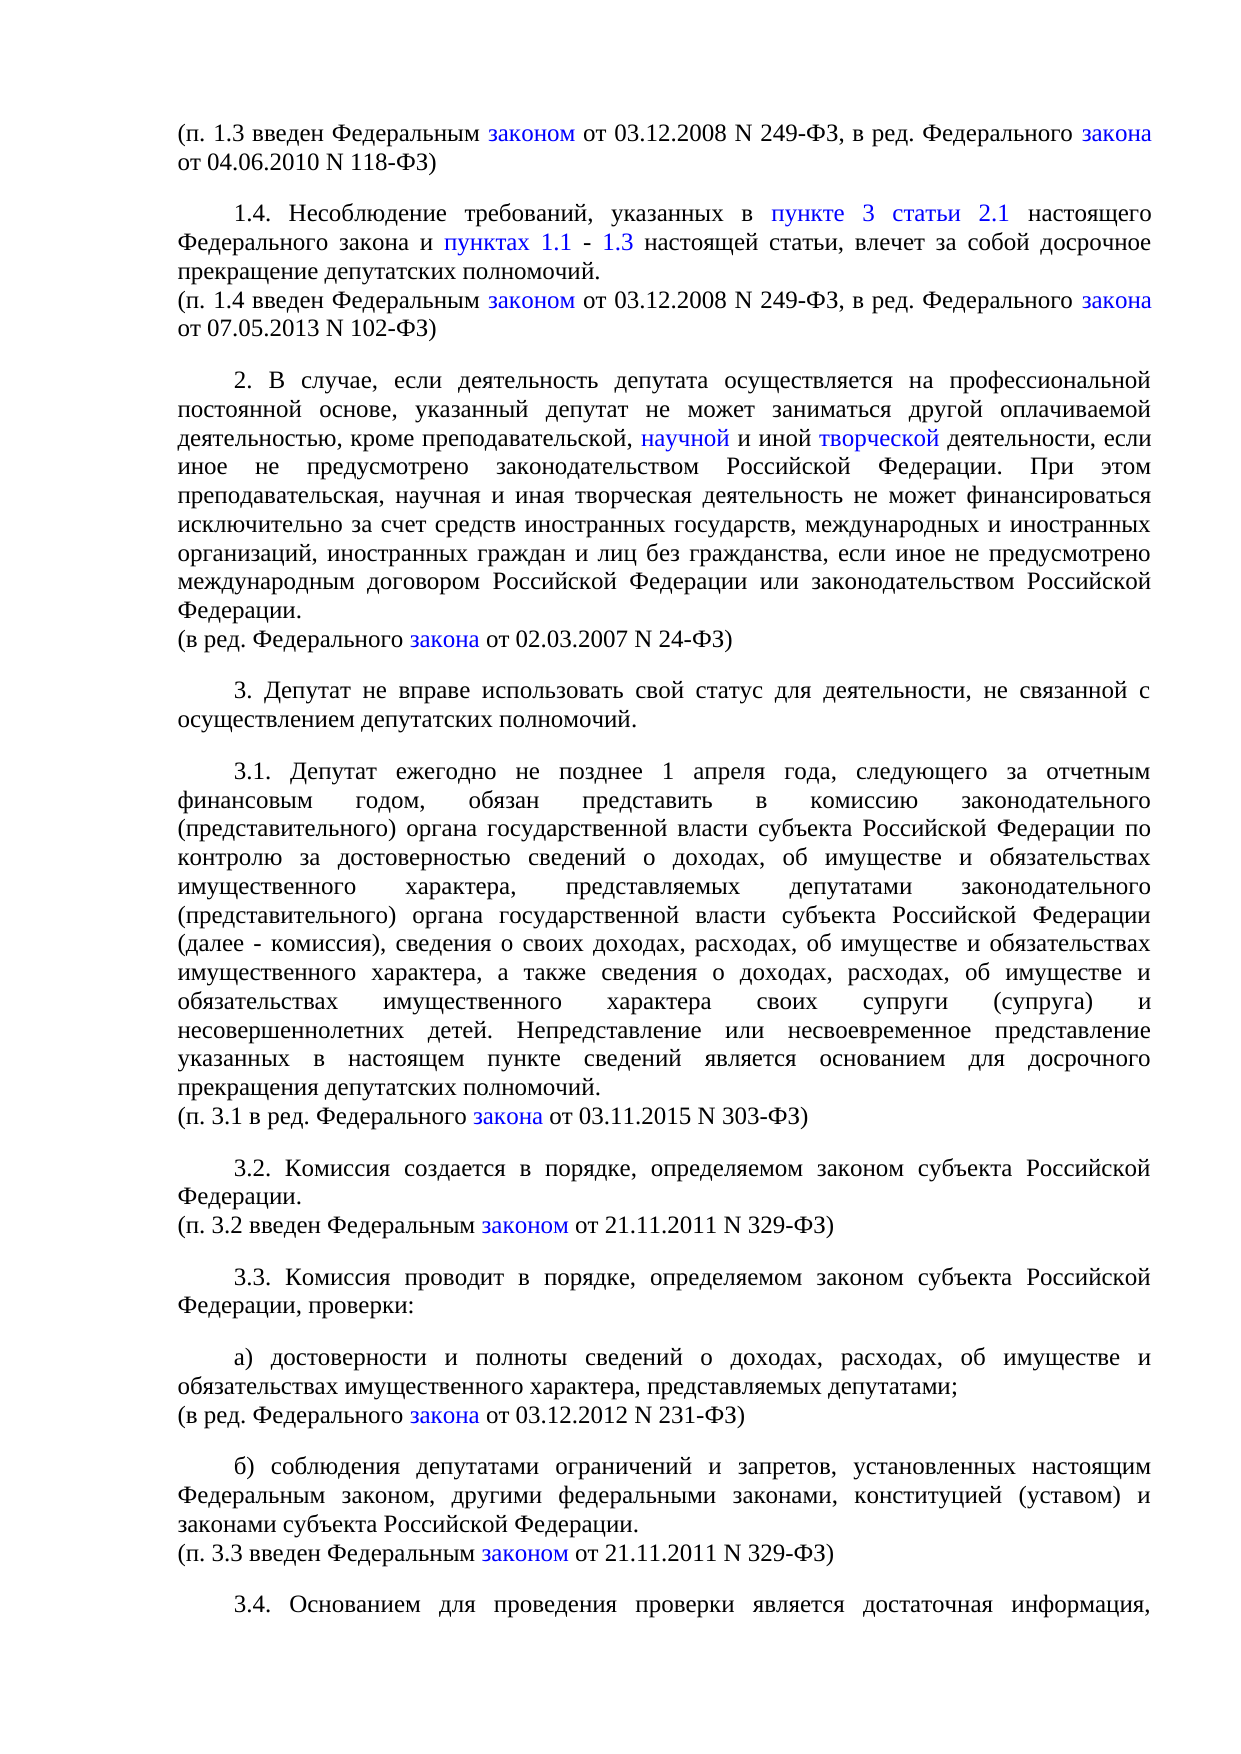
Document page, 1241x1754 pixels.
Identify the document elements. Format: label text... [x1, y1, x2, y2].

text 3.2. Комиссия создается в порядке, определяемом законом субъекта Российской Федерации. [177, 1153, 1152, 1210]
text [177, 1589, 1152, 1618]
text 1.4. Несоблюдение требований, указанных в пункте 3 статьи 2.1 настоящего Федерального закона и пунктах 1.1 - 1.3 настоящей статьи, влечет за собой досрочное прекращение депутатских полномочий. [177, 198, 1152, 285]
text (п. 1.3 введен Федеральным законом от 03.12.2008 N 249-ФЗ, в ред. Федерального закона от 04.06.2010 N 118-ФЗ) [177, 118, 1152, 176]
text (в ред. Федерального закона от 03.12.2012 N 231-ФЗ) [177, 1400, 1152, 1428]
text (п. 3.2 введен Федеральным законом от 21.11.2011 N 329-ФЗ) [177, 1210, 1152, 1239]
text 3.1. Депутат ежегодно не позднее 1 апреля года, следующего за отчетным финансовым годом, обязан представить в комиссию законодательного (представительного) органа государственной власти субъекта Российской Федерации по контролю за достоверностью сведений о доходах, об имуществе и обязательствах имущественного характера, представляемых депутатами законодательного (представительного) органа государственной власти субъекта Российской Федерации (далее - комиссия), сведения о своих доходах, расходах, об имуществе и обязательствах имущественного характера, а также сведения о доходах, расходах, об имуществе и обязательствах имущественного характера своих супруги (супруга) и несовершеннолетних детей. Непредставление или несвоевременное представление указанных в настоящем пункте сведений является основанием для досрочного прекращения депутатских полномочий. [177, 756, 1152, 1101]
text 2. В случае, если деятельность депутата осуществляется на профессиональной постоянной основе, указанный депутат не может заниматься другой оплачиваемой деятельностью, кроме преподавательской, научной и иной творческой деятельности, если иное не предусмотрено законодательством Российской Федерации. При этом преподавательская, научная и иная творческая деятельность не может финансироваться исключительно за счет средств иностранных государств, международных и иностранных организаций, иностранных граждан и лиц без гражданства, если иное не предусмотрено международным договором Российской Федерации или законодательством Российской Федерации. [177, 365, 1152, 624]
text 3. Депутат не вправе использовать свой статус для деятельности, не связанной с осуществлением депутатских полномочий. [177, 676, 1152, 733]
text а) достоверности и полноты сведений о доходах, расходах, об имуществе и обязательствах имущественного характера, представляемых депутатами; [177, 1342, 1152, 1400]
text б) соблюдения депутатами ограничений и запретов, установленных настоящим Федеральным законом, другими федеральными законами, конституцией (уставом) и законами субъекта Российской Федерации. [177, 1451, 1152, 1538]
text (в ред. Федерального закона от 02.03.2007 N 24-ФЗ) [177, 624, 1152, 653]
text (п. 3.3 введен Федеральным законом от 21.11.2011 N 329-ФЗ) [177, 1538, 1152, 1566]
text (п. 3.1 в ред. Федерального закона от 03.11.2015 N 303-ФЗ) [177, 1101, 1152, 1130]
text (п. 1.4 введен Федеральным законом от 03.12.2008 N 249-ФЗ, в ред. Федерального закона от 07.05.2013 N 102-ФЗ) [177, 285, 1152, 342]
text 3.3. Комиссия проводит в порядке, определяемом законом субъекта Российской Федерации, проверки: [177, 1262, 1152, 1319]
